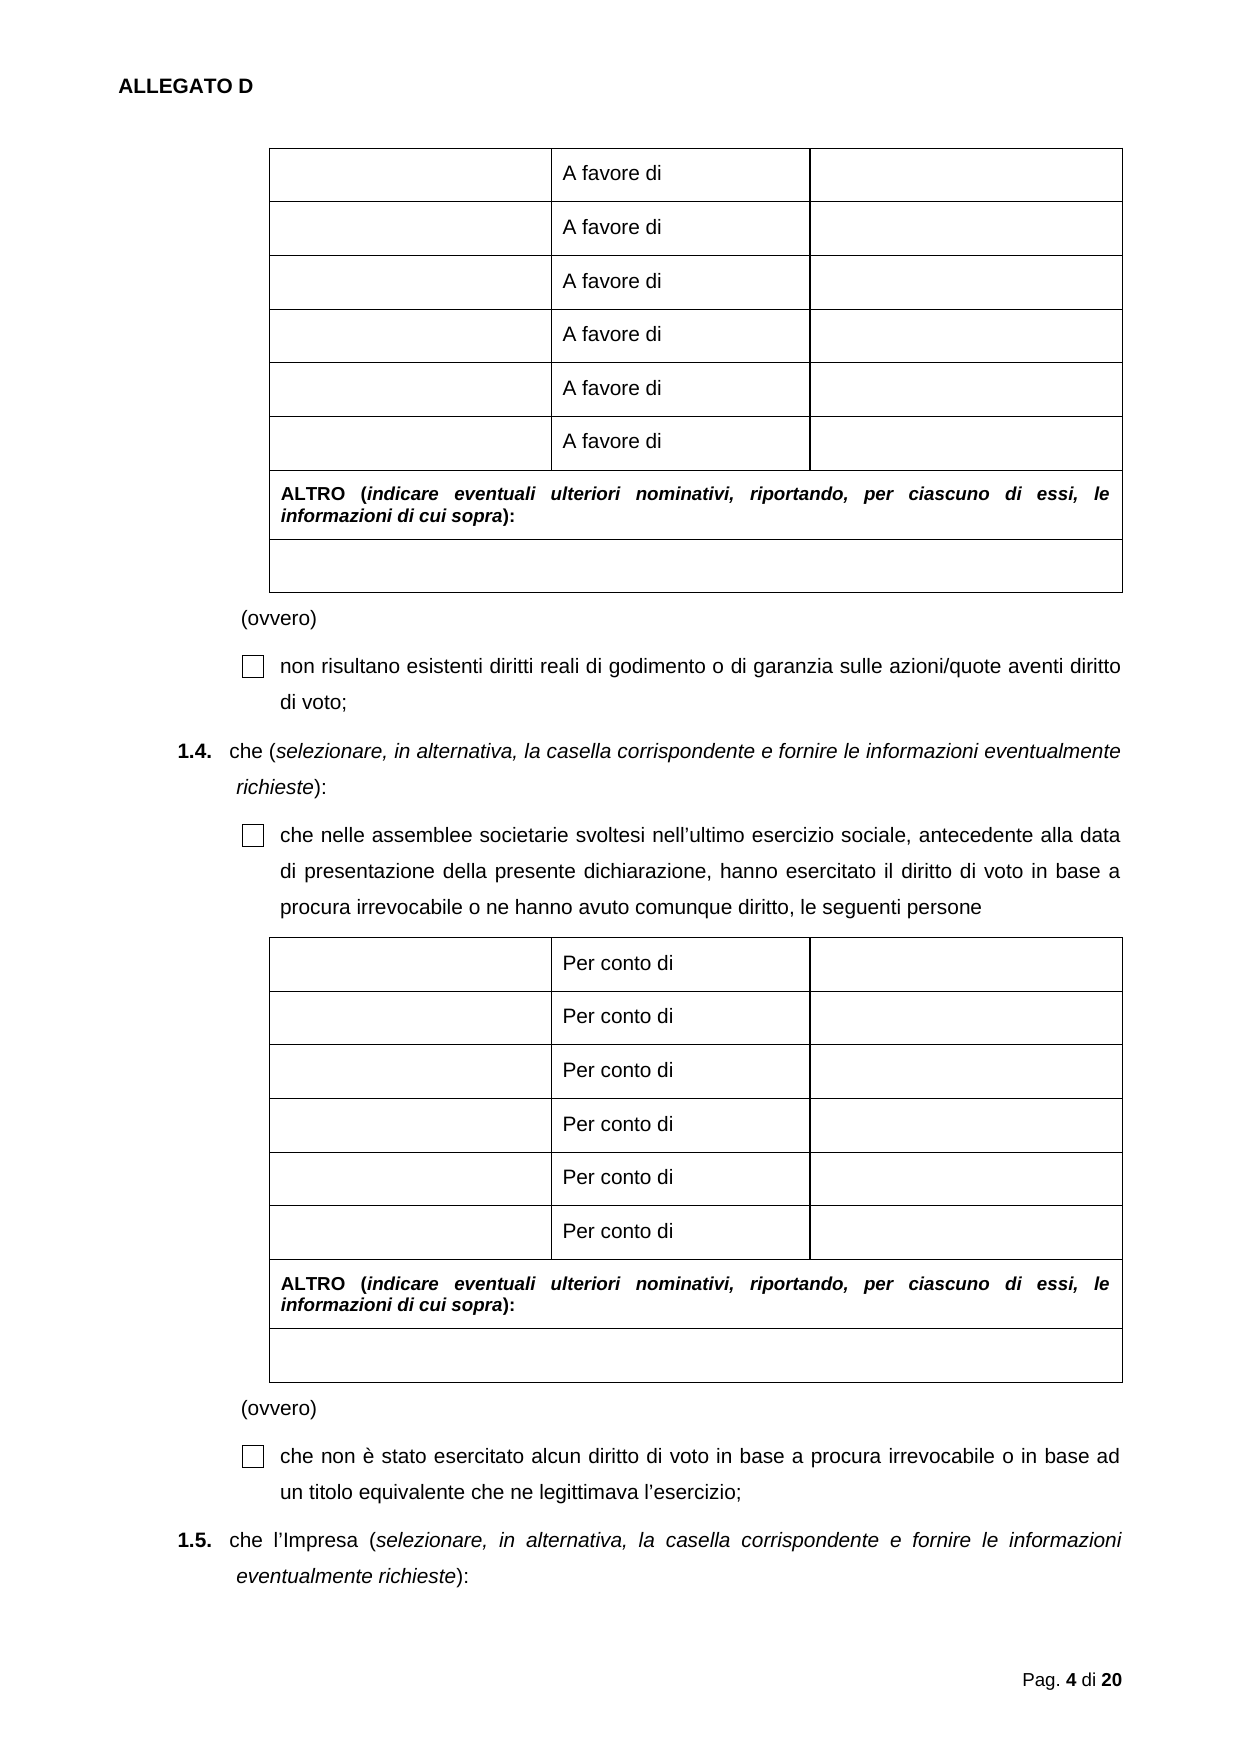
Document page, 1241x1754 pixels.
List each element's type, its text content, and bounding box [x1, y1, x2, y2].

table_cell A favore di [552, 256, 809, 308]
table_cell [270, 202, 551, 255]
list che l’Impresa (selezionare, in alternativa, la casella corrispondente e fornire le informazioni eventualmente richieste): [177, 1528, 1122, 1588]
text che non è stato esercitato alcun diritto di voto in base a procura irrevocabile o in base ad un titolo equivalente che ne legittimava l’esercizio; [241, 1444, 1122, 1504]
table_cell [270, 540, 1122, 592]
table_cell [270, 1153, 551, 1205]
text non risultano esistenti diritti reali di godimento o di garanzia sulle azioni/quote aventi diritto di voto; [241, 654, 1122, 714]
table_cell ALTRO (indicare eventuali ulteriori nominativi, riportando, per ciascuno di essi, le informazioni di cui sopra): [270, 471, 1122, 539]
text (ovvero) [167, 606, 1122, 630]
table_cell [811, 1045, 1122, 1098]
table_header [270, 149, 551, 201]
table_header [811, 938, 1122, 991]
table_cell Per conto di [552, 1045, 809, 1098]
table_cell Per conto di [552, 1099, 809, 1152]
table_cell Per conto di [552, 992, 809, 1044]
table_header [811, 149, 1122, 201]
table_cell [270, 363, 551, 416]
table_cell [811, 310, 1122, 362]
list che (selezionare, in alternativa, la casella corrispondente e fornire le informazioni eventualmente richieste): [177, 739, 1122, 798]
table_cell A favore di [552, 310, 809, 362]
table_cell [811, 1206, 1122, 1259]
table_cell [270, 417, 551, 469]
table_header [270, 938, 551, 991]
text (ovvero) [167, 1395, 1122, 1419]
table_cell [270, 1206, 551, 1259]
table_cell A favore di [552, 363, 809, 416]
table_header A favore di [552, 149, 809, 201]
table_cell [811, 256, 1122, 308]
table_cell [811, 992, 1122, 1044]
table_cell Per conto di [552, 1206, 809, 1259]
table_cell [811, 1099, 1122, 1152]
table_cell [270, 1045, 551, 1098]
table_cell [811, 202, 1122, 255]
table_cell [811, 363, 1122, 416]
table_cell ALTRO (indicare eventuali ulteriori nominativi, riportando, per ciascuno di essi, le informazioni di cui sopra): [270, 1260, 1122, 1328]
table_cell [270, 256, 551, 308]
text che nelle assemblee societarie svoltesi nell’ultimo esercizio sociale, antecedente alla data di presentazione della presente dichiarazione, hanno esercitato il diritto di voto in base a procura irrevocabile o ne hanno avuto comunque diritto, le seguenti persone [241, 823, 1122, 919]
table_cell [270, 1329, 1122, 1382]
table_cell [270, 1099, 551, 1152]
table_cell A favore di [552, 417, 809, 469]
table_cell Per conto di [552, 1153, 809, 1205]
table_cell [270, 310, 551, 362]
table_cell [270, 992, 551, 1044]
table_cell [811, 1153, 1122, 1205]
table_cell [811, 417, 1122, 469]
table_cell A favore di [552, 202, 809, 255]
table_header Per conto di [552, 938, 809, 991]
